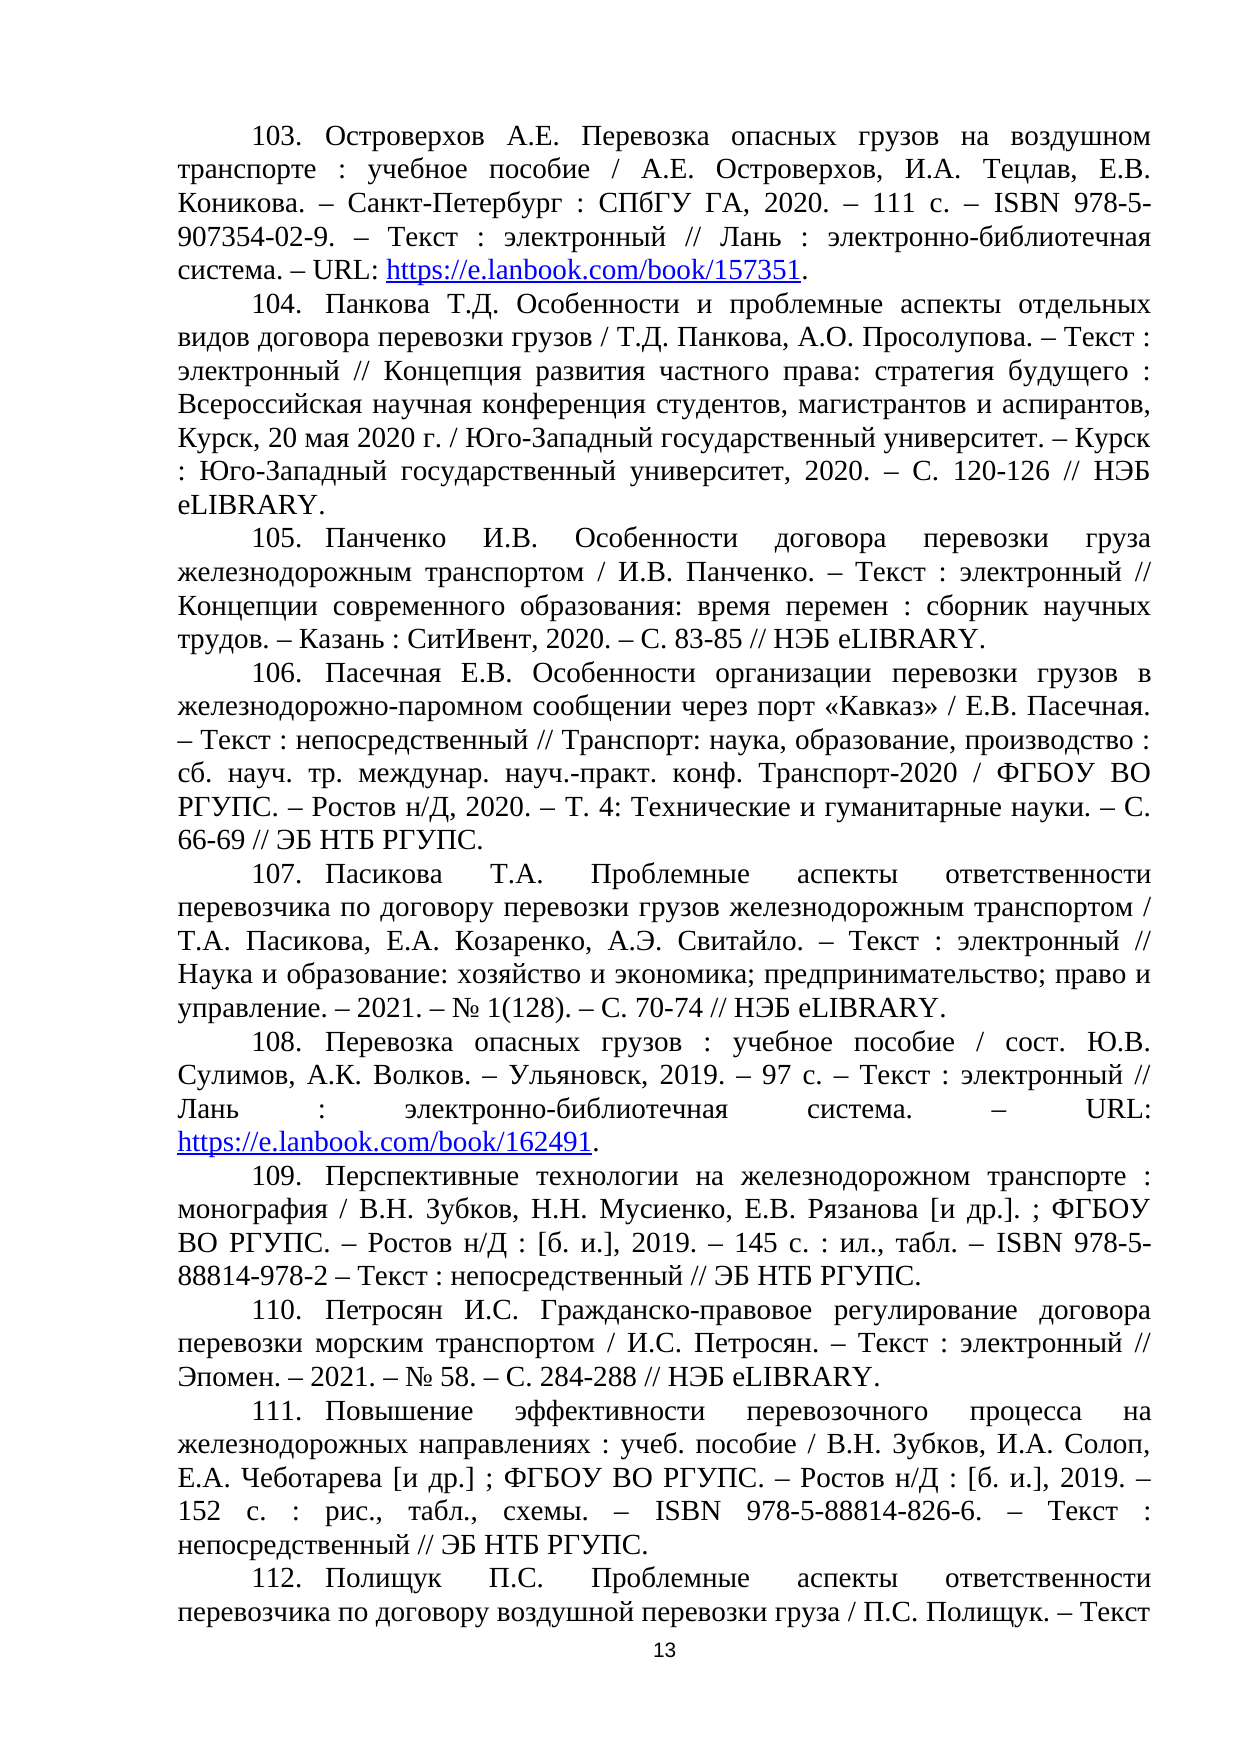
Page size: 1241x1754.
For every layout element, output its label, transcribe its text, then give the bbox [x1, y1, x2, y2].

list Панченко И.В. Особенности договора перевозки груза железнодорожным транспортом / И.В. Панченко. – Текст : электронный // Концепции современного образования: время перемен : сборник научных трудов. – Казань : СитИвент, 2020. – С. 83-85 // НЭБ eLIBRARY. [177, 521, 1152, 655]
list Перспективные технологии на железнодорожном транспорте : монография / В.Н. Зубков, Н.Н. Мусиенко, Е.В. Рязанова [и др.]. ; ФГБОУ ВО РГУПС. – Ростов н/Д : [б. и.], 2019. – 145 с. : ил., табл. – ISBN 978-5-88814-978-2 – Текст : непосредственный // ЭБ НТБ РГУПС. [177, 1158, 1152, 1292]
list Панкова Т.Д. Особенности и проблемные аспекты отдельных видов договора перевозки грузов / Т.Д. Панкова, А.О. Просолупова. – Текст : электронный // Концепция развития частного права: стратегия будущего : Всероссийская научная конференция студентов, магистрантов и аспирантов, Курск, 20 мая 2020 г. / Юго-Западный государственный университет. – Курск : Юго-Западный государственный университет, 2020. – С. 120-126 // НЭБ eLIBRARY. [177, 286, 1152, 521]
list Перевозка опасных грузов : учебное пособие / сост. Ю.В. Сулимов, А.К. Волков. – Ульяновск, 2019. – 97 с. – Текст : электронный // Лань : электронно-библиотечная система. – URL: https://e.lanbook.com/book/162491. [177, 1024, 1152, 1158]
list Петросян И.С. Гражданско-правовое регулирование договора перевозки морским транспортом / И.С. Петросян. – Текст : электронный // Эпомен. – 2021. – № 58. – С. 284-288 // НЭБ eLIBRARY. [177, 1292, 1152, 1393]
list Повышение эффективности перевозочного процесса на железнодорожных направлениях : учеб. пособие / В.Н. Зубков, И.А. Солоп, Е.А. Чеботарева [и др.] ; ФГБОУ ВО РГУПС. – Ростов н/Д : [б. и.], 2019. – 152 с. : рис., табл., схемы. – ISBN 978-5-88814-826-6. – Текст : непосредственный // ЭБ НТБ РГУПС. [177, 1393, 1152, 1560]
list Островерхов А.Е. Перевозка опасных грузов на воздушном транспорте : учебное пособие / А.Е. Островерхов, И.А. Тецлав, Е.В. Коникова. – Санкт-Петербург : СПбГУ ГА, 2020. – 111 с. – ISBN 978-5-907354-02-9. – Текст : электронный // Лань : электронно-библиотечная система. – URL: https://e.lanbook.com/book/157351. [177, 118, 1152, 286]
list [177, 1560, 1152, 1627]
list Пасечная Е.В. Особенности организации перевозки грузов в железнодорожно-паромном сообщении через порт «Кавказ» / Е.В. Пасечная. – Текст : непосредственный // Транспорт: наука, образование, производство : сб. науч. тр. междунар. науч.-практ. конф. Транспорт-2020 / ФГБОУ ВО РГУПС. – Ростов н/Д, 2020. – Т. 4: Технические и гуманитарные науки. – С. 66-69 // ЭБ НТБ РГУПС. [177, 655, 1152, 856]
list Пасикова Т.А. Проблемные аспекты ответственности перевозчика по договору перевозки грузов железнодорожным транспортом / Т.А. Пасикова, Е.А. Козаренко, А.Э. Свитайло. – Текст : электронный // Наука и образование: хозяйство и экономика; предпринимательство; право и управление. – 2021. – № 1(128). – С. 70-74 // НЭБ eLIBRARY. [177, 856, 1152, 1024]
